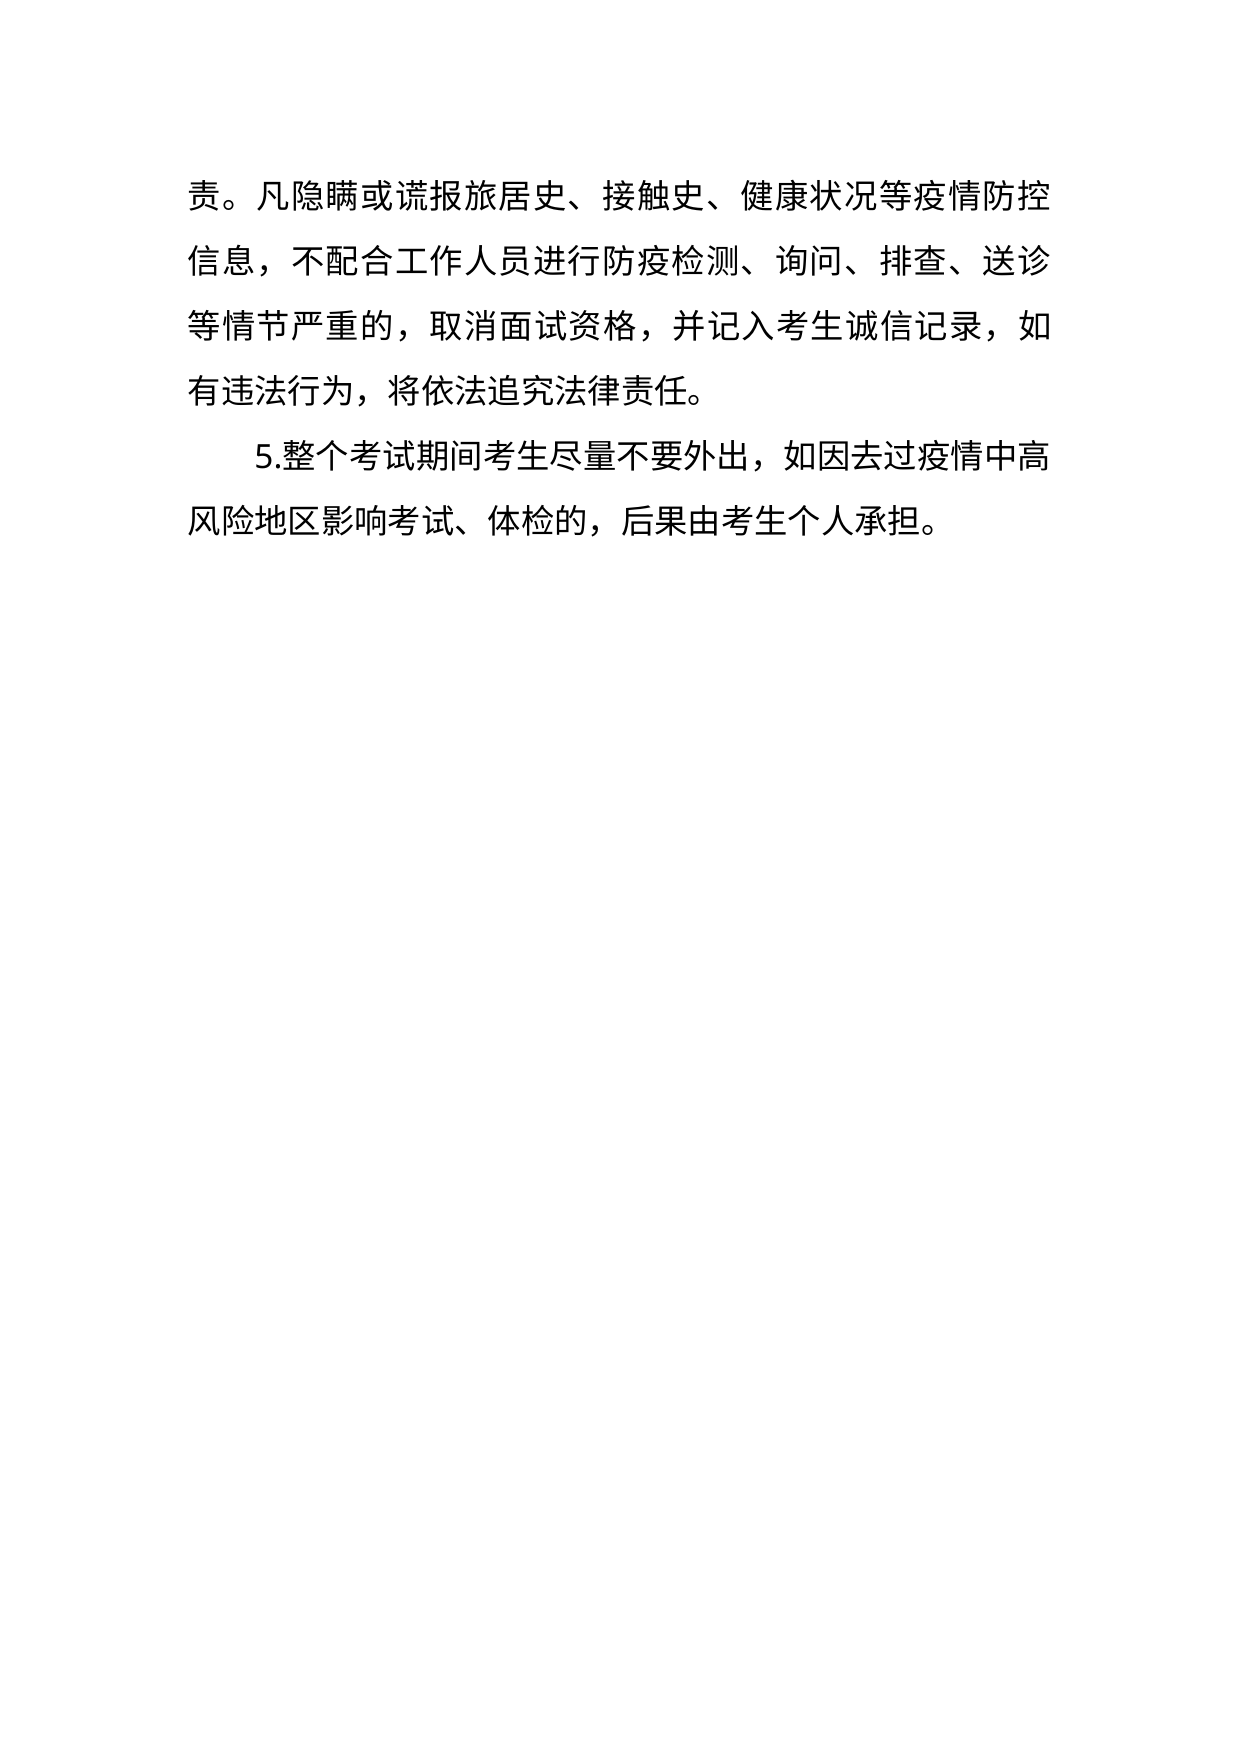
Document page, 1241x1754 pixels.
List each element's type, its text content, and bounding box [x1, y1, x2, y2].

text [187, 162, 1053, 422]
text 5.整个考试期间考生尽量不要外出，如因去过疫情中高风险地区影响考试、体检的，后果由考生个人承担。 [187, 422, 1053, 552]
